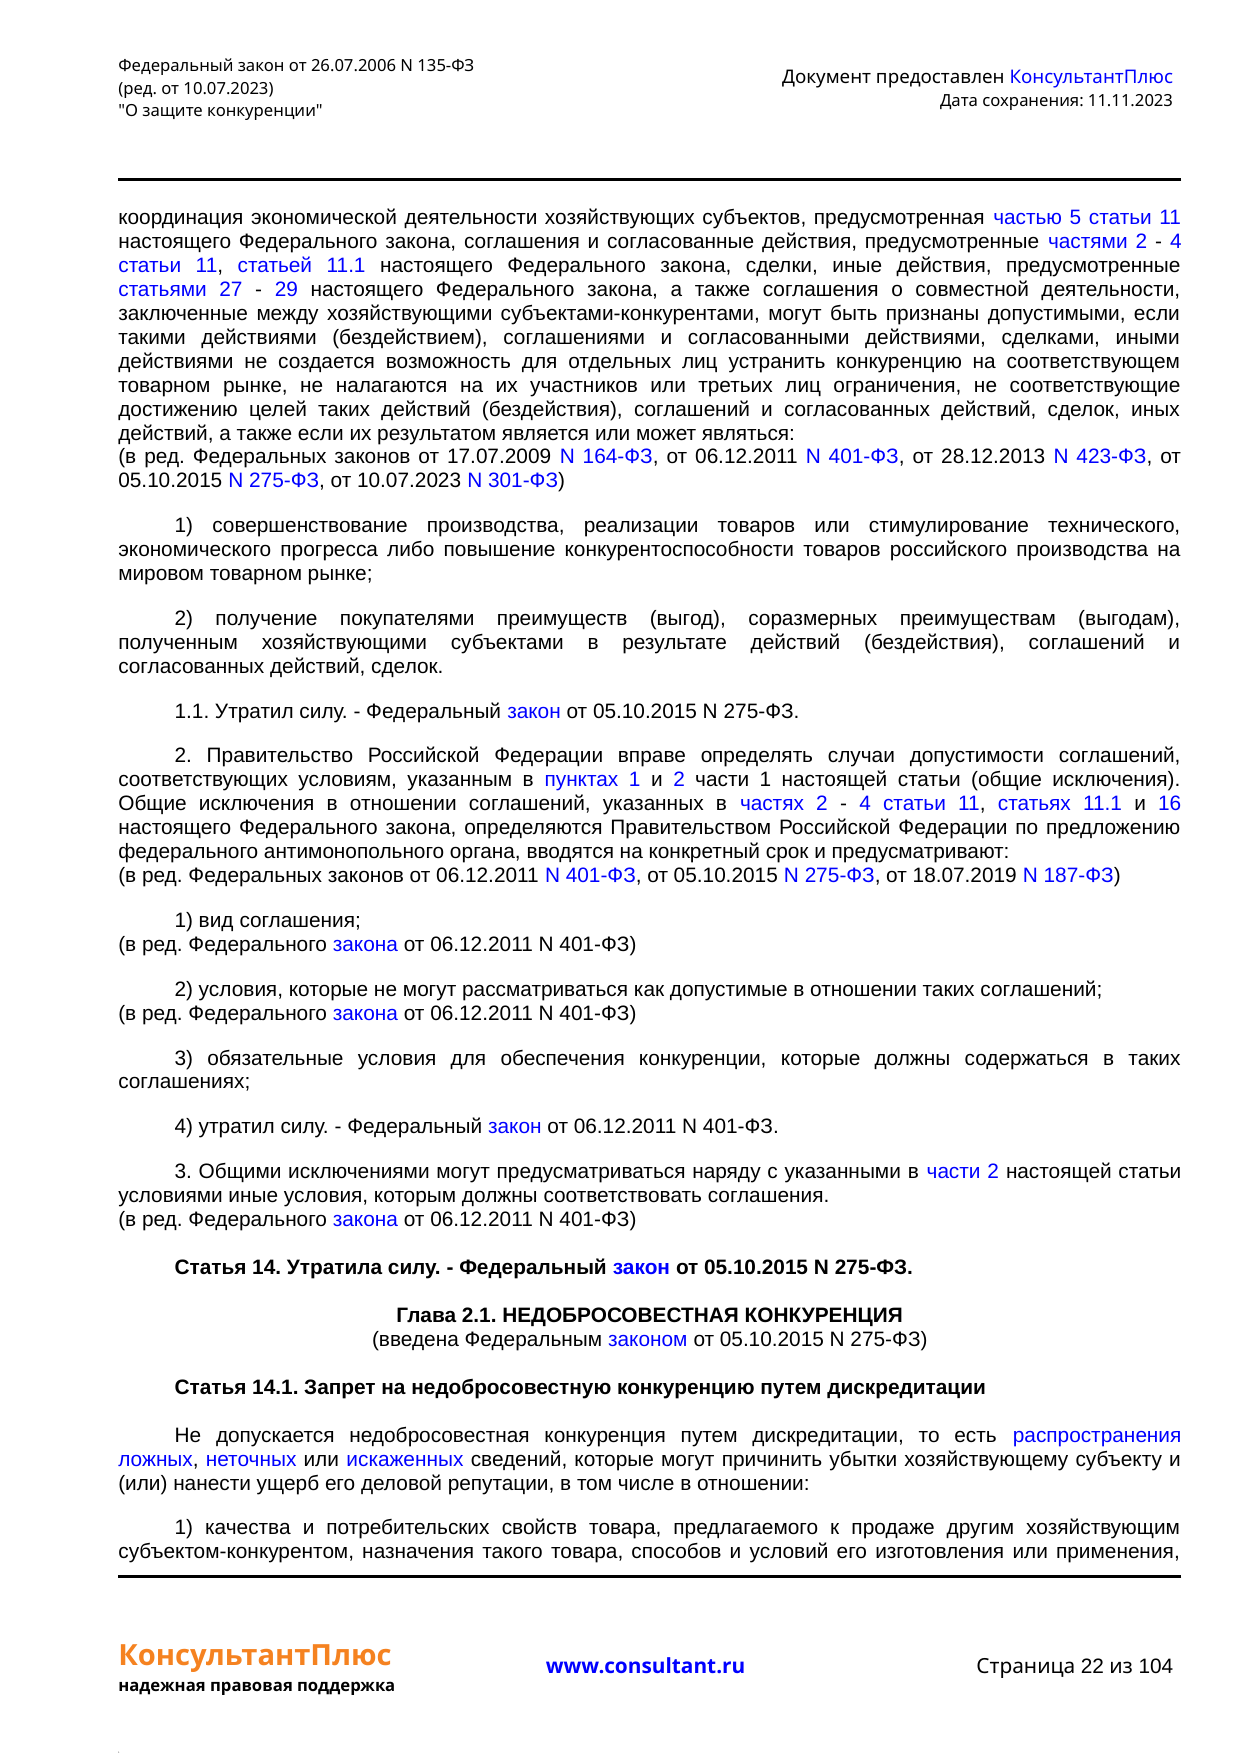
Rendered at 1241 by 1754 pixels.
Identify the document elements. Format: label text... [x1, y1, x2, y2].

text (введена Федеральным законом от 05.10.2015 N 275-ФЗ) [118, 1327, 1181, 1351]
text (в ред. Федерального закона от 06.12.2011 N 401-ФЗ) [118, 932, 1181, 956]
text 2) условия, которые не могут рассматриваться как допустимые в отношении таких соглашений; [118, 977, 1181, 1001]
title Статья 14. Утратила силу. - Федеральный закон от 05.10.2015 N 275-ФЗ. [118, 1255, 1181, 1279]
text 3. Общими исключениями могут предусматриваться наряду с указанными в части 2 настоящей статьи условиями иные условия, которым должны соответствовать соглашения. [118, 1159, 1181, 1207]
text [118, 1515, 1181, 1563]
text 3) обязательные условия для обеспечения конкуренции, которые должны содержаться в таких соглашениях; [118, 1045, 1181, 1093]
text (в ред. Федерального закона от 06.12.2011 N 401-ФЗ) [118, 1207, 1181, 1231]
text 2) получение покупателями преимуществ (выгод), соразмерных преимуществам (выгодам), полученным хозяйствующими субъектами в результате действий (бездействия), соглашений и согласованных действий, сделок. [118, 606, 1181, 678]
text 2. Правительство Российской Федерации вправе определять случаи допустимости соглашений, соответствующих условиям, указанным в пунктах 1 и 2 части 1 настоящей статьи (общие исключения). Общие исключения в отношении соглашений, указанных в частях 2 - 4 статьи 11, статьях 11.1 и 16 настоящего Федерального закона, определяются Правительством Российской Федерации по предложению федерального антимонопольного органа, вводятся на конкретный срок и предусматривают: [118, 743, 1181, 863]
text 1) совершенствование производства, реализации товаров или стимулирование технического, экономического прогресса либо повышение конкурентоспособности товаров российского производства на мировом товарном рынке; [118, 513, 1181, 585]
title Глава 2.1. НЕДОБРОСОВЕСТНАЯ КОНКУРЕНЦИЯ [118, 1303, 1181, 1327]
text (в ред. Федеральных законов от 17.07.2009 N 164-ФЗ, от 06.12.2011 N 401-ФЗ, от 28.12.2013 N 423-ФЗ, от 05.10.2015 N 275-ФЗ, от 10.07.2023 N 301-ФЗ) [118, 444, 1181, 492]
text Не допускается недобросовестная конкуренция путем дискредитации, то есть распространения ложных, неточных или искаженных сведений, которые могут причинить убытки хозяйствующему субъекту и (или) нанести ущерб его деловой репутации, в том числе в отношении: [118, 1422, 1181, 1494]
text 4) утратил силу. - Федеральный закон от 06.12.2011 N 401-ФЗ. [118, 1114, 1181, 1138]
text (в ред. Федеральных законов от 06.12.2011 N 401-ФЗ, от 05.10.2015 N 275-ФЗ, от 18.07.2019 N 187-ФЗ) [118, 863, 1181, 887]
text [118, 205, 1181, 444]
title Статья 14.1. Запрет на недобросовестную конкуренцию путем дискредитации [118, 1374, 1181, 1398]
text 1.1. Утратил силу. - Федеральный закон от 05.10.2015 N 275-ФЗ. [118, 698, 1181, 722]
text (в ред. Федерального закона от 06.12.2011 N 401-ФЗ) [118, 1001, 1181, 1024]
text 1) вид соглашения; [118, 908, 1181, 932]
